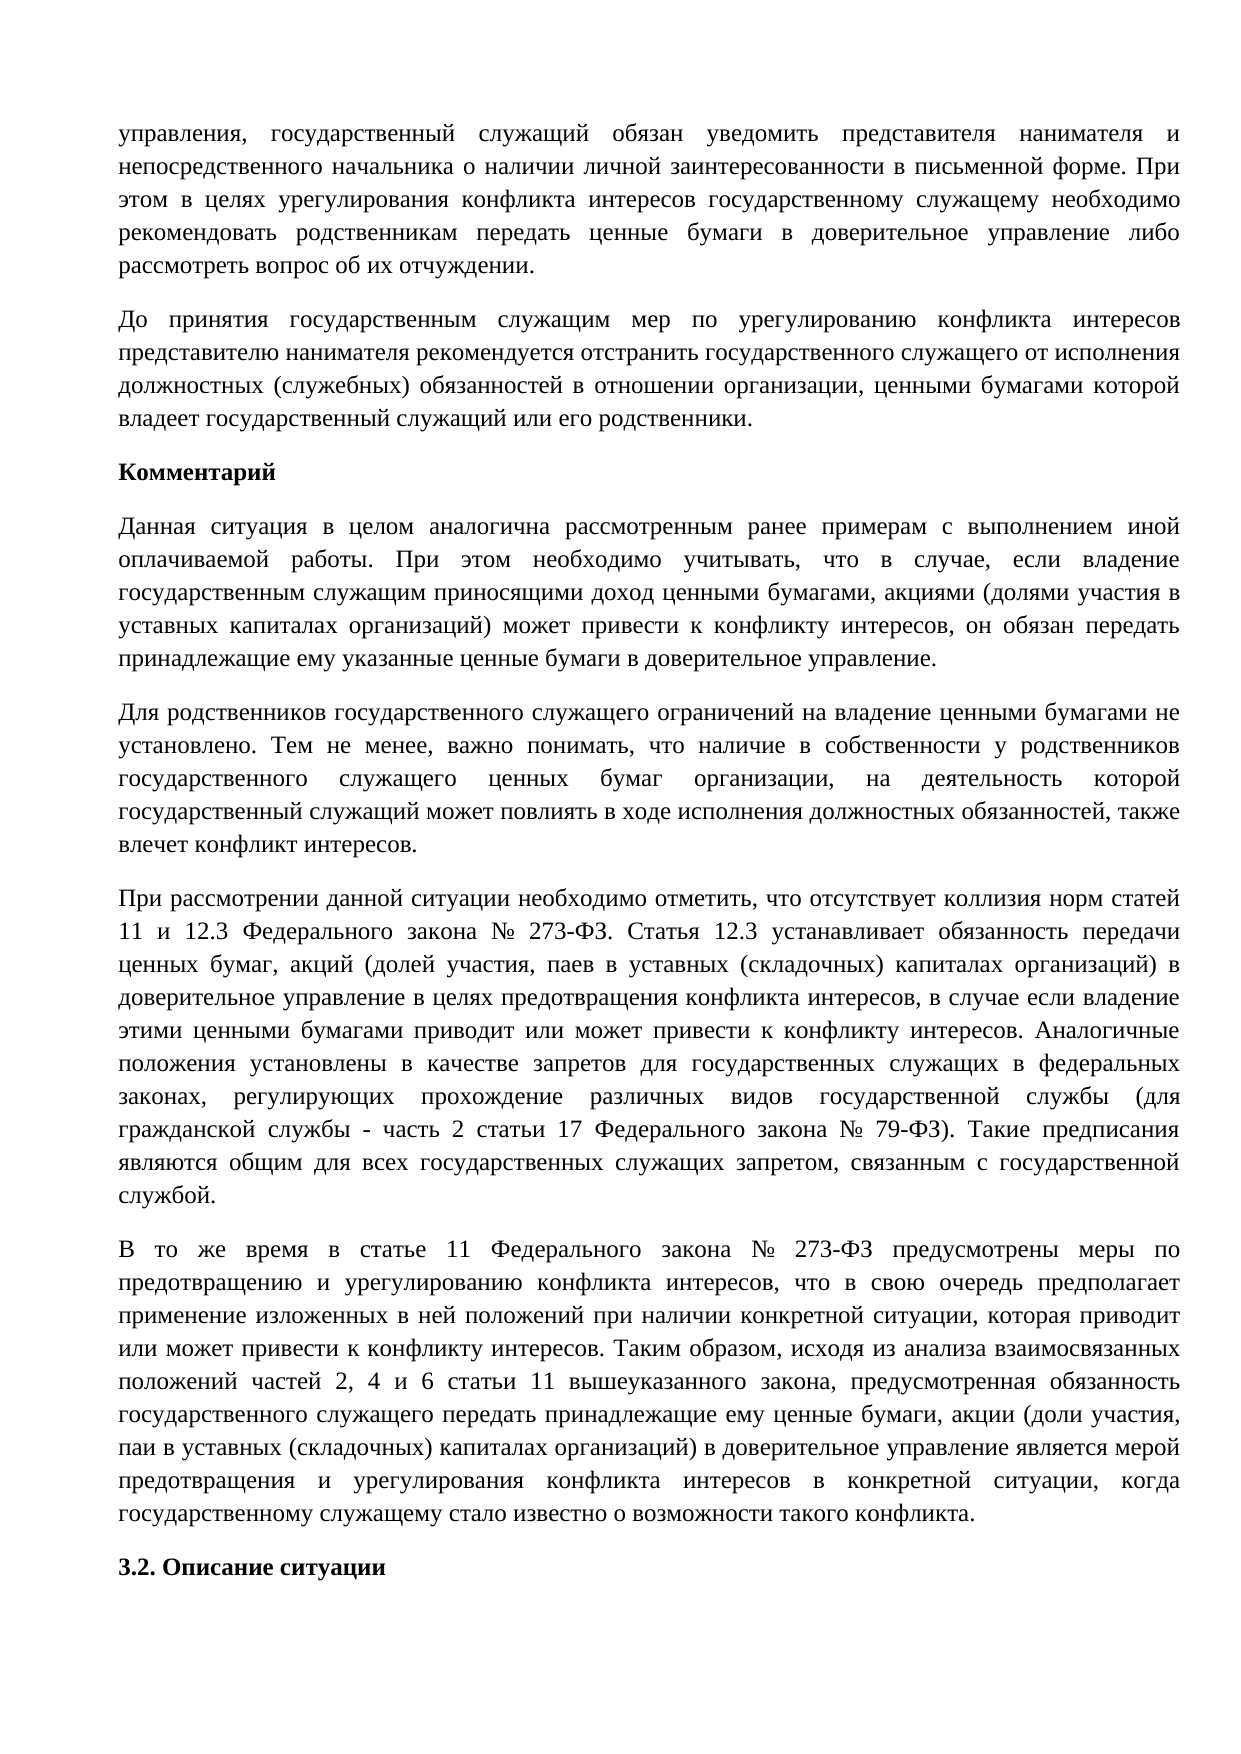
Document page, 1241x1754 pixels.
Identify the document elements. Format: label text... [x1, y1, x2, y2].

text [118, 118, 1181, 279]
text При рассмотрении данной ситуации необходимо отметить, что отсутствует коллизия норм статей 11 и 12.3 Федерального закона № 273-ФЗ. Статья 12.3 устанавливает обязанность передачи ценных бумаг, акций (долей участия, паев в уставных (складочных) капиталах организаций) в доверительное управление в целях предотвращения конфликта интересов, в случае если владение этими ценными бумагами приводит или может привести к конфликту интересов. Аналогичные положения установлены в качестве запретов для государственных служащих в федеральных законах, регулирующих прохождение различных видов государственной службы (для гражданской службы - часть 2 статьи 17 Федерального закона № 79-ФЗ). Такие предписания являются общим для всех государственных служащих запретом, связанным с государственной службой. [118, 883, 1181, 1209]
text Для родственников государственного служащего ограничений на владение ценными бумагами не установлено. Тем не менее, важно понимать, что наличие в собственности у родственников государственного служащего ценных бумаг организации, на деятельность которой государственный служащий может повлиять в ходе исполнения должностных обязанностей, также влечет конфликт интересов. [118, 697, 1181, 858]
text В то же время в статье 11 Федерального закона № 273-ФЗ предусмотрены меры по предотвращению и урегулированию конфликта интересов, что в свою очередь предполагает применение изложенных в ней положений при наличии конкретной ситуации, которая приводит или может привести к конфликту интересов. Таким образом, исходя из анализа взаимосвязанных положений частей 2, 4 и 6 статьи 11 вышеуказанного закона, предусмотренная обязанность государственного служащего передать принадлежащие ему ценные бумаги, акции (доли участия, паи в уставных (складочных) капиталах организаций) в доверительное управление является мерой предотвращения и урегулирования конфликта интересов в конкретной ситуации, когда государственному служащему стало известно о возможности такого конфликта. [118, 1234, 1181, 1527]
text 3.2. Описание ситуации [118, 1552, 1181, 1581]
text Комментарий [118, 457, 1181, 486]
text Данная ситуация в целом аналогична рассмотренным ранее примерам с выполнением иной оплачиваемой работы. При этом необходимо учитывать, что в случае, если владение государственным служащим приносящими доход ценными бумагами, акциями (долями участия в уставных капиталах организаций) может привести к конфликту интересов, он обязан передать принадлежащие ему указанные ценные бумаги в доверительное управление. [118, 511, 1181, 672]
text До принятия государственным служащим мер по урегулированию конфликта интересов представителю нанимателя рекомендуется отстранить государственного служащего от исполнения должностных (служебных) обязанностей в отношении организации, ценными бумагами которой владеет государственный служащий или его родственники. [118, 304, 1181, 432]
